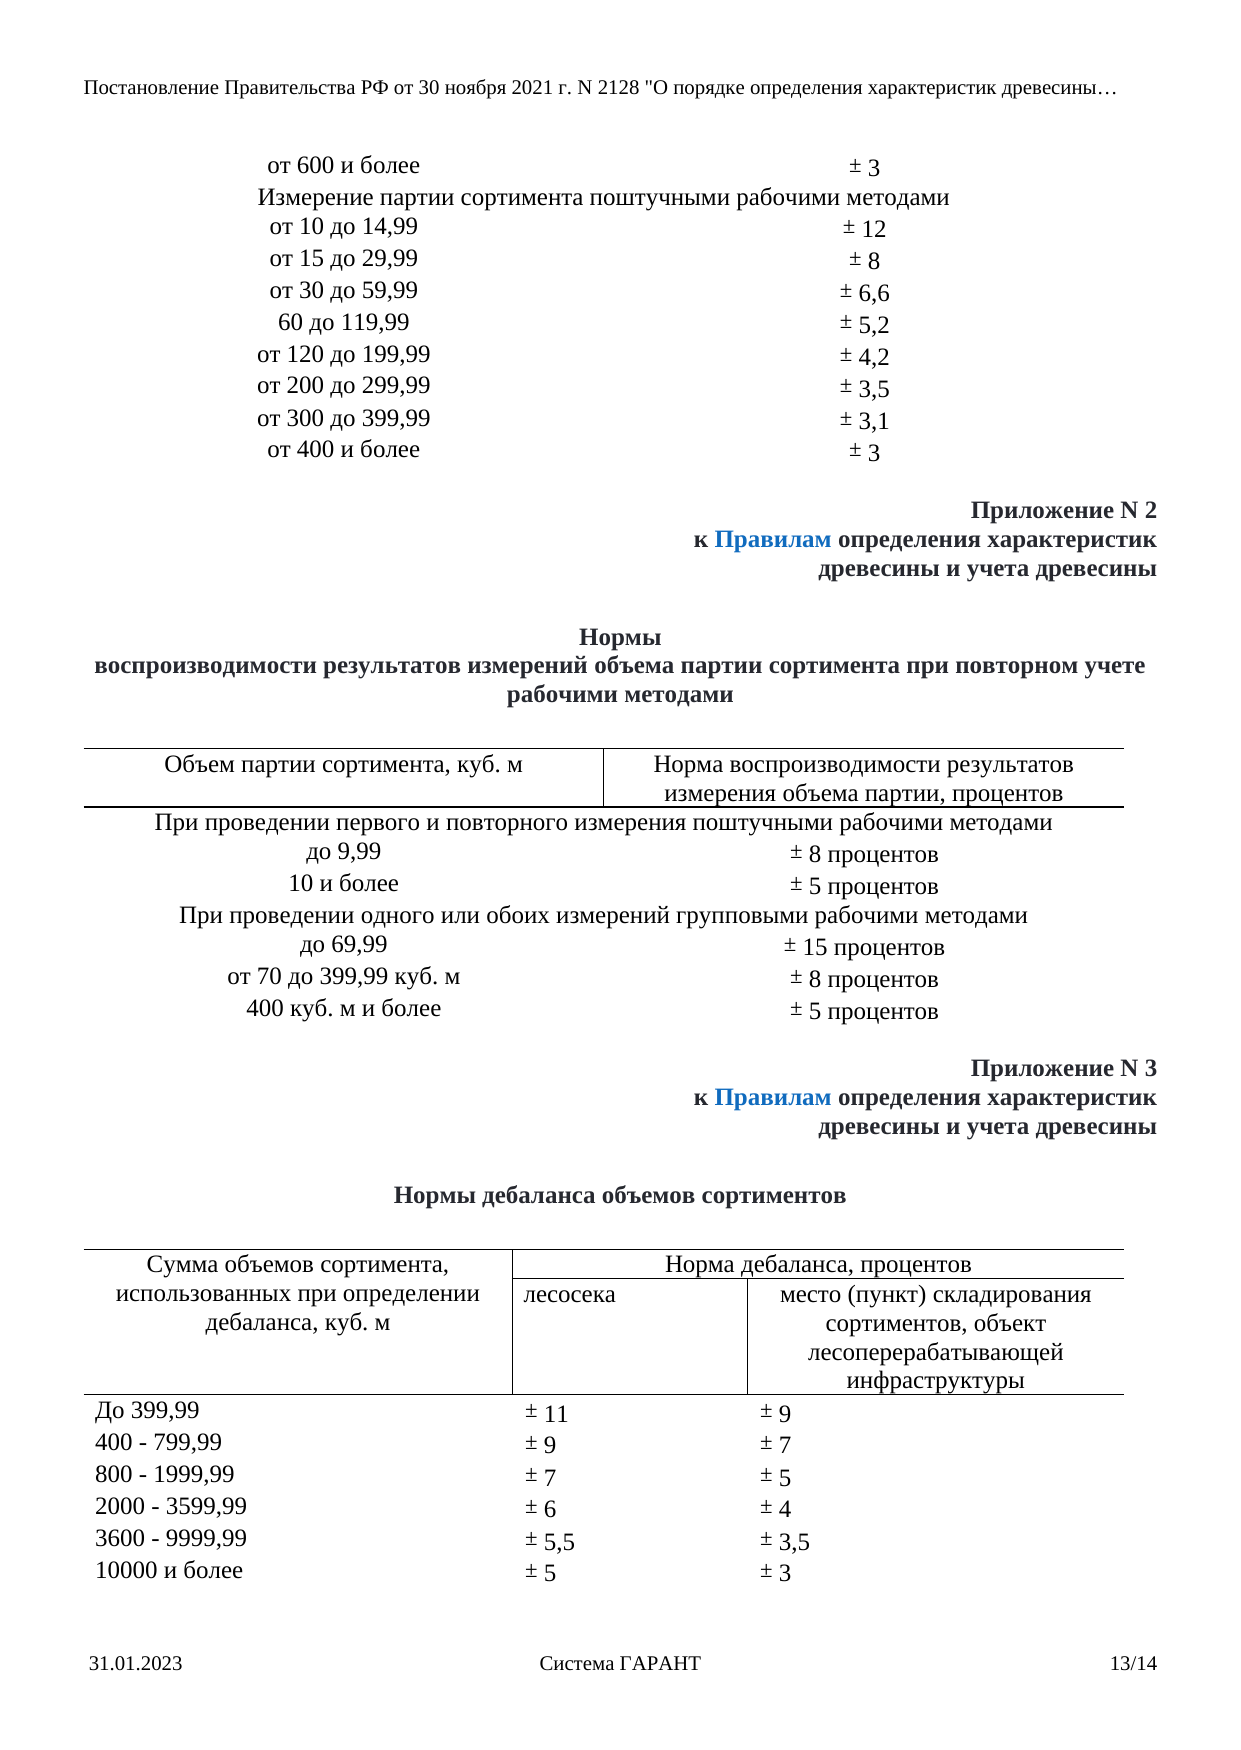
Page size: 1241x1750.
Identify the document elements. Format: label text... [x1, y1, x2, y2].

table_cell До 399,99 [84, 1395, 512, 1427]
table_header Сумма объемов сортимента, использованных при определении дебаланса, куб. м [84, 1250, 512, 1394]
table_cell 3 [604, 150, 1124, 182]
table_cell от 400 и более [84, 435, 604, 467]
table_cell 5 [512, 1555, 747, 1587]
table_cell 6 [512, 1491, 747, 1523]
table_cell от 600 и более [84, 150, 604, 182]
table_header Норма дебаланса, процентов [513, 1250, 1124, 1278]
table_cell 5 [747, 1459, 1124, 1491]
table_cell 11 [512, 1395, 747, 1427]
table_cell от 10 до 14,99 [84, 211, 604, 243]
table_cell 15 процентов [604, 929, 1124, 961]
table_header Объем партии сортимента, куб. м [84, 749, 603, 806]
table_cell 2000 - 3599,99 [84, 1491, 512, 1523]
subtitle Нормы воспроизводимости результатов измерений объема партии сортимента при повторном учете рабочими методами [83, 622, 1157, 708]
table_cell 400 куб. м и более [84, 993, 604, 1025]
table_cell место (пункт) складирования сортиментов, объект лесоперерабатывающей инфраструктуры [748, 1279, 1124, 1394]
text Приложение N 3 к Правилам определения характеристик древесины и учета древесины [83, 1053, 1157, 1140]
table_cell от 300 до 399,99 [84, 403, 604, 434]
table_cell 3 [747, 1555, 1124, 1587]
subtitle Нормы дебаланса объемов сортиментов [83, 1180, 1157, 1208]
table_cell 6,6 [604, 275, 1124, 307]
table_cell 3600 - 9999,99 [84, 1523, 512, 1555]
table_cell 5 процентов [604, 868, 1124, 900]
table_cell от 200 до 299,99 [84, 371, 604, 403]
table_cell от 15 до 29,99 [84, 243, 604, 275]
text Приложение N 2 к Правилам определения характеристик древесины и учета древесины [83, 495, 1157, 582]
table_cell При проведении первого и повторного измерения поштучными рабочими методами [84, 808, 1124, 836]
table_cell 10 и более [84, 868, 604, 900]
table_cell Измерение партии сортимента поштучными рабочими методами [84, 182, 1124, 211]
table_cell 9 [747, 1395, 1124, 1427]
table_cell 8 процентов [604, 961, 1124, 993]
table_cell 12 [604, 211, 1124, 243]
table_cell 3,1 [604, 403, 1124, 434]
table_cell 7 [747, 1428, 1124, 1459]
table_cell от 120 до 199,99 [84, 339, 604, 371]
table_cell При проведении одного или обоих измерений групповыми рабочими методами [84, 900, 1124, 929]
table_cell от 70 до 399,99 куб. м [84, 961, 604, 993]
table_cell 10000 и более [84, 1555, 512, 1587]
table_cell 60 до 119,99 [84, 307, 604, 339]
table_cell 5 процентов [604, 993, 1124, 1025]
table_cell до 9,99 [84, 836, 604, 868]
table_cell 5,2 [604, 307, 1124, 339]
table_cell 9 [512, 1428, 747, 1459]
table_cell 8 [604, 243, 1124, 275]
table_cell 4,2 [604, 339, 1124, 371]
table_header Норма воспроизводимости результатов измерения объема партии, процентов [604, 749, 1124, 806]
table_cell лесосека [513, 1279, 747, 1394]
table_cell 3,5 [747, 1523, 1124, 1555]
table_cell 7 [512, 1459, 747, 1491]
table_cell 8 процентов [604, 836, 1124, 868]
table_cell 4 [747, 1491, 1124, 1523]
table_cell 5,5 [512, 1523, 747, 1555]
table_cell до 69,99 [84, 929, 604, 961]
table_cell 400 - 799,99 [84, 1428, 512, 1459]
table_cell 3,5 [604, 371, 1124, 403]
table_cell 3 [604, 435, 1124, 467]
table_cell от 30 до 59,99 [84, 275, 604, 307]
table_cell 800 - 1999,99 [84, 1459, 512, 1491]
